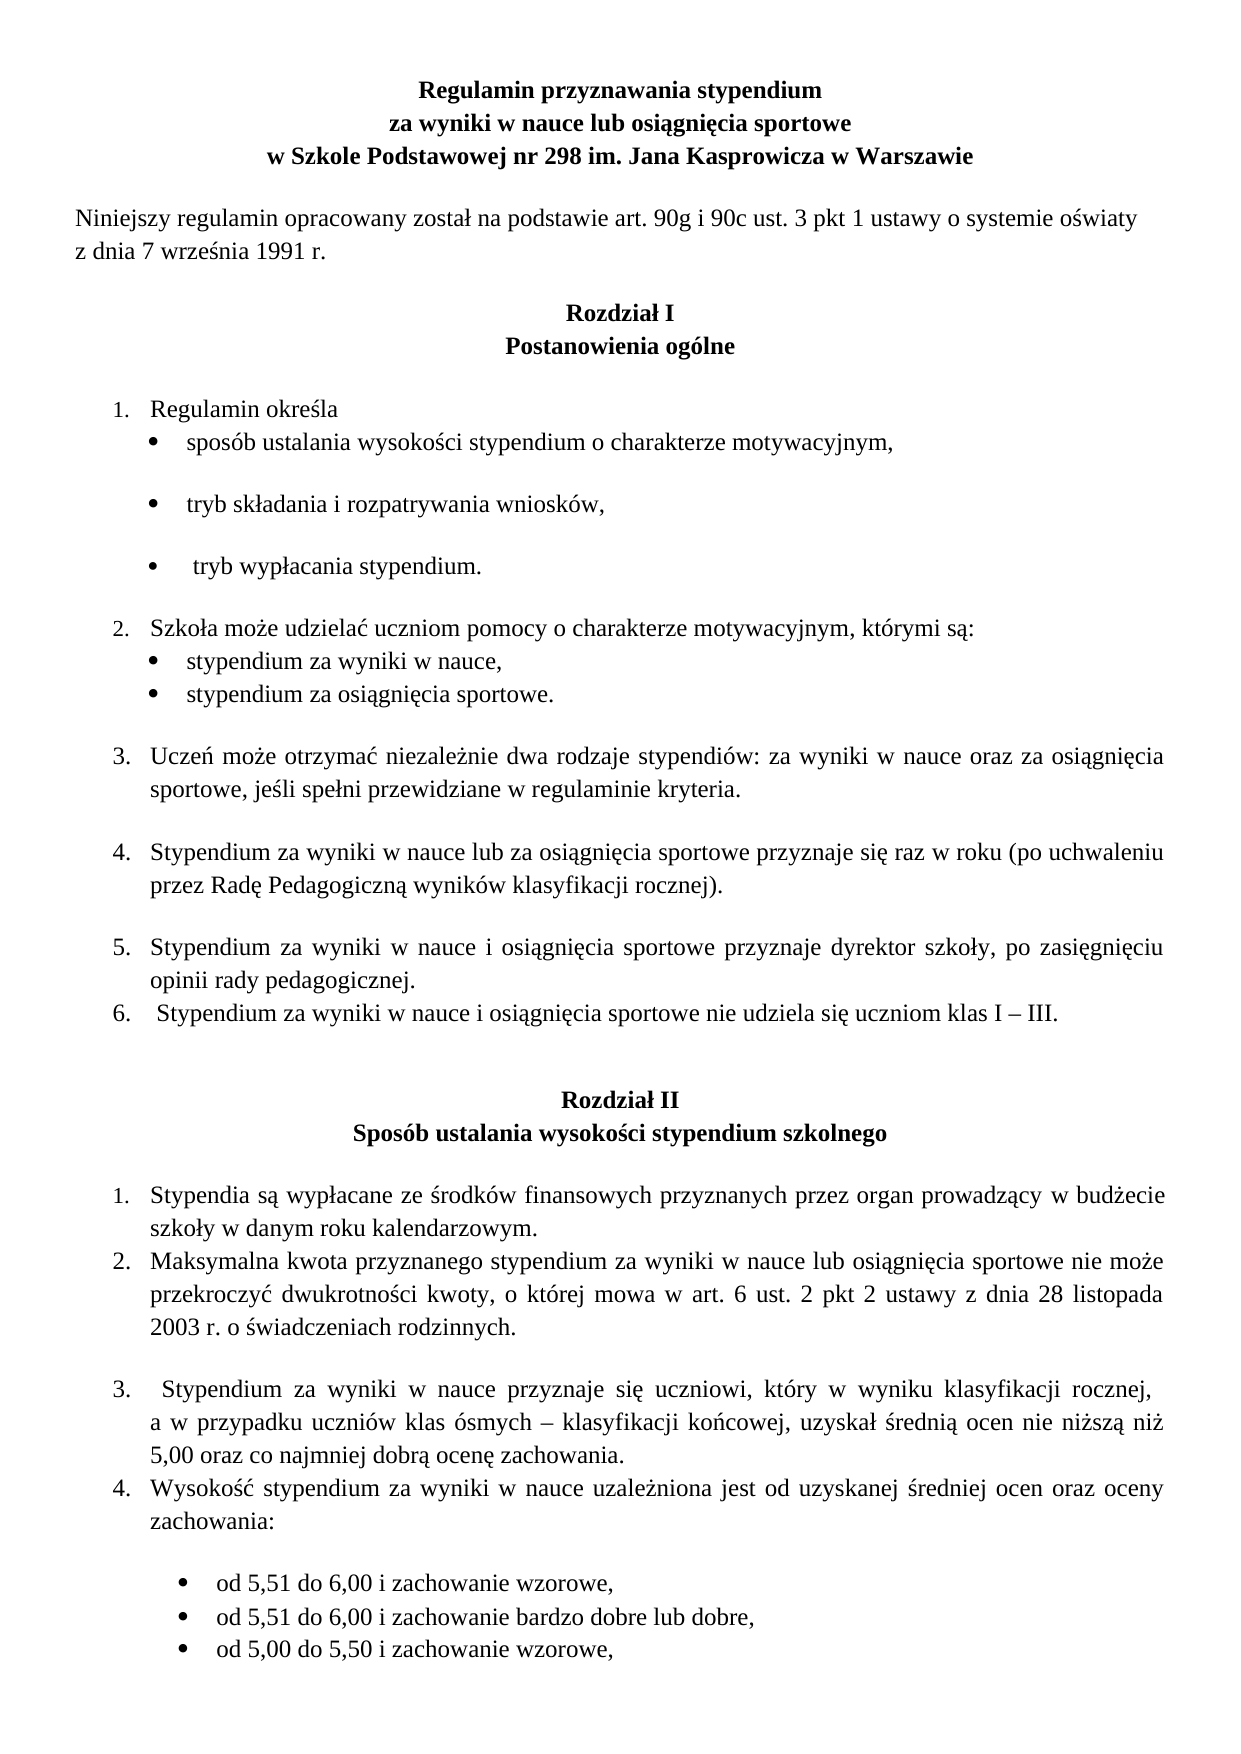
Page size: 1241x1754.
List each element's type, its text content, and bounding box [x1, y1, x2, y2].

list Stypendium za wyniki w nauce i osiągnięcia sportowe nie udziela się uczniom klas I – III. [112, 998, 1165, 1027]
list Stypendium za wyniki w nauce lub za osiągnięcia sportowe przyznaje się raz w roku (po uchwaleniu przez Radę Pedagogiczną wyników klasyfikacji rocznej). [112, 837, 1165, 898]
text Rozdział II Sposób ustalania wysokości stypendium szkolnego [75, 1085, 1165, 1147]
text Rozdział I Postanowienia ogólne [75, 298, 1165, 360]
list tryb wypłacania stypendium. [149, 551, 1165, 580]
list Maksymalna kwota przyznanego stypendium za wyniki w nauce lub osiągnięcia sportowe nie może przekroczyć dwukrotności kwoty, o której mowa w art. 6 ust. 2 pkt 2 ustawy z dnia 28 listopada 2003 r. o świadczeniach rodzinnych. [112, 1275, 1165, 1370]
list Stypendia są wypłacane ze środków finansowych przyznanych przez organ prowadzący w budżecie szkoły w danym roku kalendarzowym. [112, 1180, 1165, 1242]
list stypendium za wyniki w nauce, [149, 646, 1165, 675]
text Niniejszy regulamin opracowany został na podstawie art. 90g i 90c ust. 3 pkt 1 ustawy o systemie oświaty z dnia 7 września 1991 r. [75, 203, 1165, 265]
text Regulamin przyznawania stypendium za wyniki w nauce lub osiągnięcia sportowe w Szkole Podstawowej nr 298 im. Jana Kasprowicza w Warszawie [75, 75, 1165, 170]
list Uczeń może otrzymać niezależnie dwa rodzaje stypendiów: za wyniki w nauce oraz za osiągnięcia sportowe, jeśli spełni przewidziane w regulaminie kryteria. [112, 741, 1165, 803]
list Stypendium za wyniki w nauce i osiągnięcia sportowe przyznaje dyrektor szkoły, po zasięgnięciu opinii rady pedagogicznej. [112, 932, 1165, 994]
list stypendium za osiągnięcia sportowe. [149, 679, 1165, 708]
list od 5,51 do 6,00 i zachowanie wzorowe, [178, 1627, 1165, 1656]
list Szkoła może udzielać uczniom pomocy o charakterze motywacyjnym, którymi są: [112, 613, 1165, 642]
list tryb składania i rozpatrywania wniosków, [149, 489, 1165, 518]
list Wysokość stypendium za wyniki w nauce uzależniona jest od uzyskanej średniej ocen oraz oceny zachowania: [112, 1532, 1165, 1593]
list Regulamin określa [112, 394, 1165, 422]
list sposób ustalania wysokości stypendium o charakterze motywacyjnym, [149, 427, 1165, 455]
list Stypendium za wyniki w nauce przyznaje się uczniowi, który w wyniku klasyfikacji rocznej, a w przypadku uczniów klas ósmych – klasyfikacji końcowej, uzyskał średnią ocen nie niższą niż 5,00 oraz co najmniej dobrą ocenę zachowania. [112, 1403, 1165, 1498]
